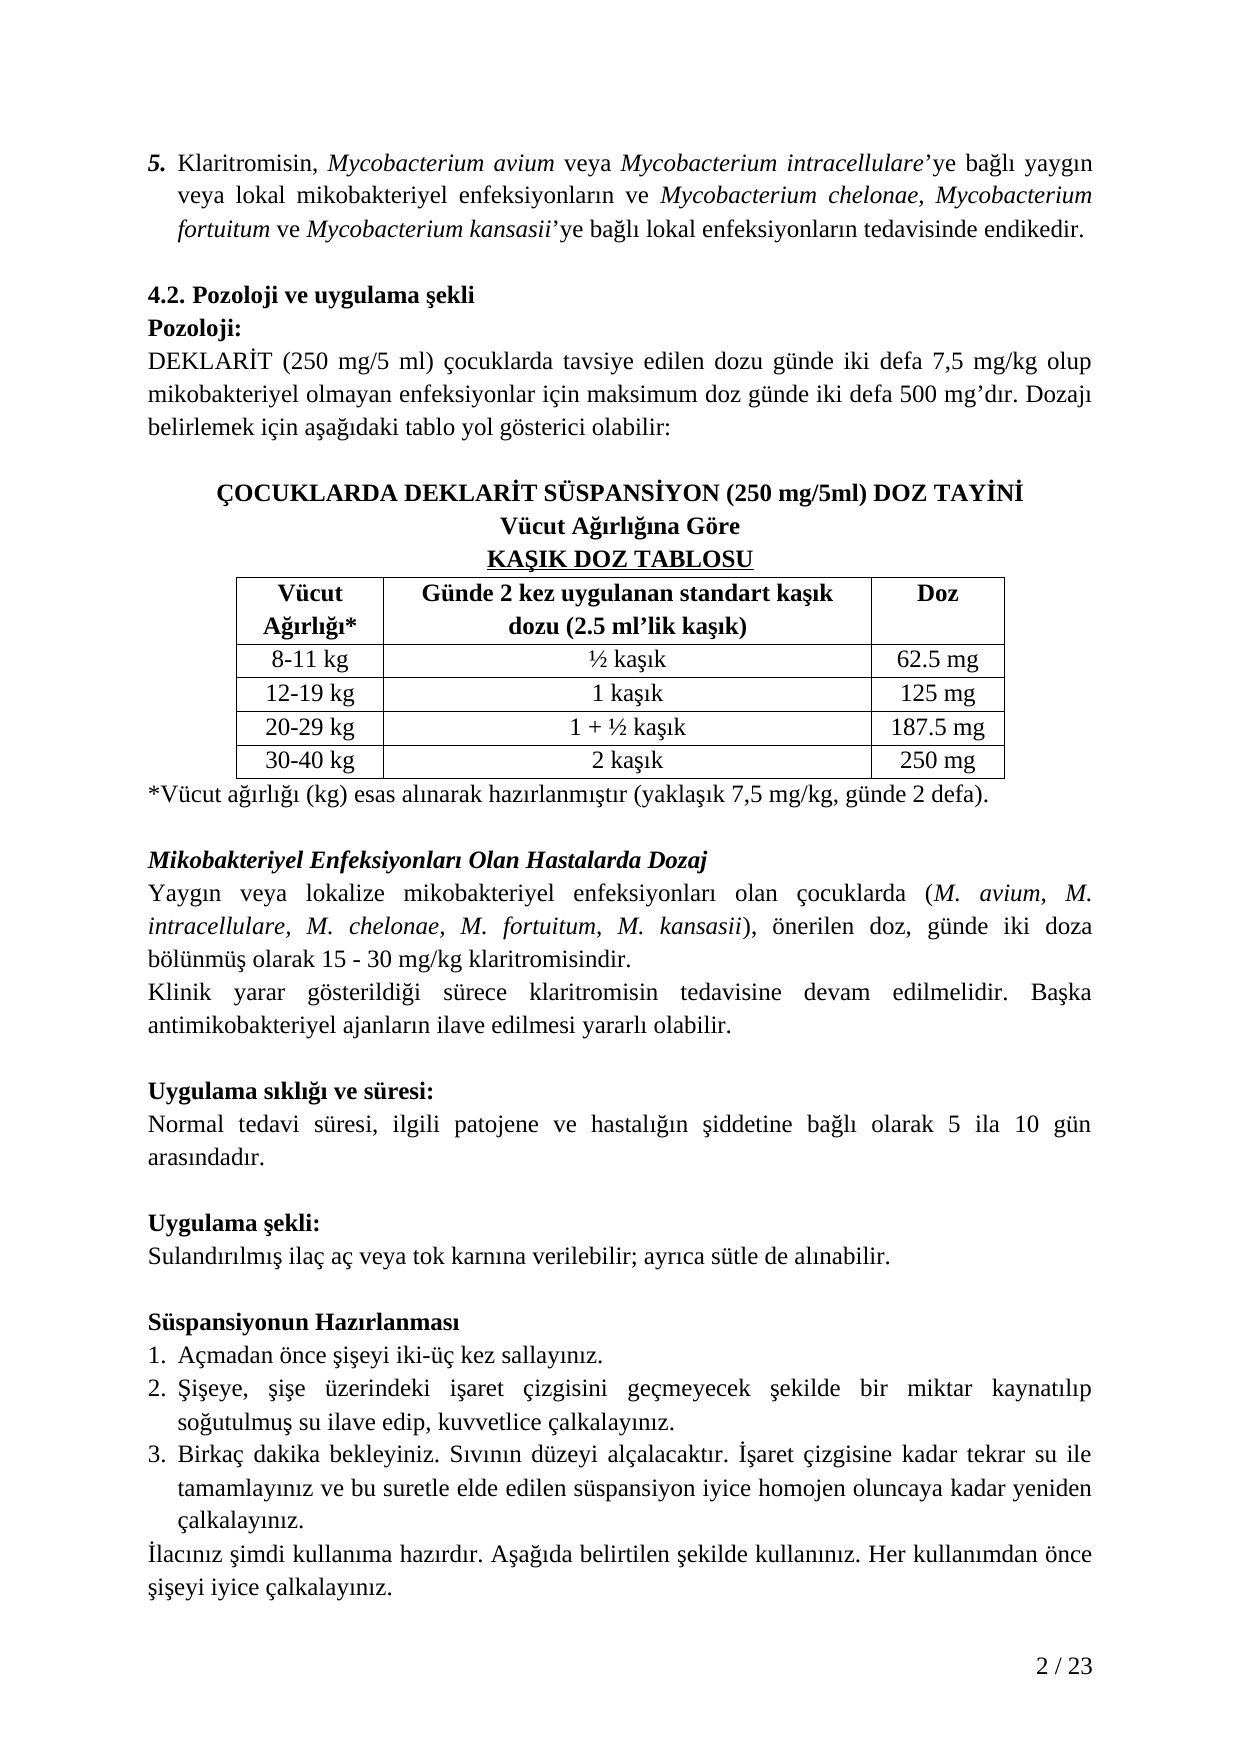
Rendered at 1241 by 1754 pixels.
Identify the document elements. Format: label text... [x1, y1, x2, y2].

text Uygulama sıklığı ve süresi: [148, 1076, 1093, 1105]
table_cell 30-40 kg [237, 746, 383, 778]
table_cell 20-29 kg [237, 712, 383, 744]
table_cell 250 mg [872, 746, 1004, 778]
table_cell 8-11 kg [237, 645, 383, 677]
table_header Günde 2 kez uygulanan standart kaşık dozu (2.5 ml’lik kaşık) [384, 578, 871, 643]
text Pozoloji: [148, 313, 1093, 341]
text İlacınız şimdi kullanıma hazırdır. Aşağıda belirtilen şekilde kullanınız. Her kullanımdan önce şişeyi iyice çalkalayınız. [148, 1539, 1093, 1600]
text Vücut Ağırlığına Göre [148, 511, 1093, 539]
text Mikobakteriyel Enfeksiyonları Olan Hastalarda Dozaj [148, 845, 1093, 874]
text Yaygın veya lokalize mikobakteriyel enfeksiyonları olan çocuklarda (M. avium, M. intracellulare, M. chelonae, M. fortuitum, M. kansasii), önerilen doz, günde iki doza bölünmüş olarak 15 - 30 mg/kg klaritromisindir. [148, 878, 1093, 973]
list Birkaç dakika bekleyiniz. Sıvının düzeyi alçalacaktır. İşaret çizgisine kadar tekrar su ile tamamlayınız ve bu suretle elde edilen süspansiyon iyice homojen oluncaya kadar yeniden çalkalayınız. [148, 1439, 1093, 1534]
table_cell 1 + ½ kaşık [384, 712, 871, 744]
list Açmadan önce şişeyi iki-üç kez sallayınız. [148, 1341, 1093, 1369]
table_header Vücut Ağırlığı* [237, 578, 383, 643]
text Uygulama şekli: [148, 1208, 1093, 1237]
table_header Doz [872, 578, 1004, 643]
text Süspansiyonun Hazırlanması [148, 1307, 1093, 1336]
table_cell 2 kaşık [384, 746, 871, 778]
text Sulandırılmış ilaç aç veya tok karnına verilebilir; ayrıca sütle de alınabilir. [148, 1241, 1093, 1270]
list Klaritromisin, Mycobacterium avium veya Mycobacterium intracellulare’ye bağlı yaygın veya lokal mikobakteriyel enfeksiyonların ve Mycobacterium chelonae, Mycobacterium fortuitum ve Mycobacterium kansasii’ye bağlı lokal enfeksiyonların tedavisinde endikedir. [148, 148, 1093, 242]
table_cell 125 mg [872, 678, 1004, 711]
text ÇOCUKLARDA DEKLARİT SÜSPANSİYON (250 mg/5ml) DOZ TAYİNİ [148, 478, 1093, 507]
list Şişeye, şişe üzerindeki işaret çizgisini geçmeyecek şekilde bir miktar kaynatılıp soğutulmuş su ilave edip, kuvvetlice çalkalayınız. [148, 1373, 1093, 1435]
table_cell 187.5 mg [872, 712, 1004, 744]
table_cell ½ kaşık [384, 645, 871, 677]
list Pozoloji ve uygulama şekli [148, 280, 1093, 308]
text Klinik yarar gösterildiği sürece klaritromisin tedavisine devam edilmelidir. Başka antimikobakteriyel ajanların ilave edilmesi yararlı olabilir. [148, 977, 1093, 1039]
text KAŞIK DOZ TABLOSU [148, 544, 1093, 573]
text Normal tedavi süresi, ilgili patojene ve hastalığın şiddetine bağlı olarak 5 ila 10 gün arasındadır. [148, 1109, 1093, 1171]
table_cell 1 kaşık [384, 678, 871, 711]
text *Vücut ağırlığı (kg) esas alınarak hazırlanmıştır (yaklaşık 7,5 mg/kg, günde 2 defa). [148, 779, 1093, 808]
table_cell 12-19 kg [237, 678, 383, 711]
text DEKLARİT (250 mg/5 ml) çocuklarda tavsiye edilen dozu günde iki defa 7,5 mg/kg olup mikobakteriyel olmayan enfeksiyonlar için maksimum doz günde iki defa 500 mg’dır. Dozajı belirlemek için aşağıdaki tablo yol gösterici olabilir: [148, 346, 1093, 441]
table_cell 62.5 mg [872, 645, 1004, 677]
